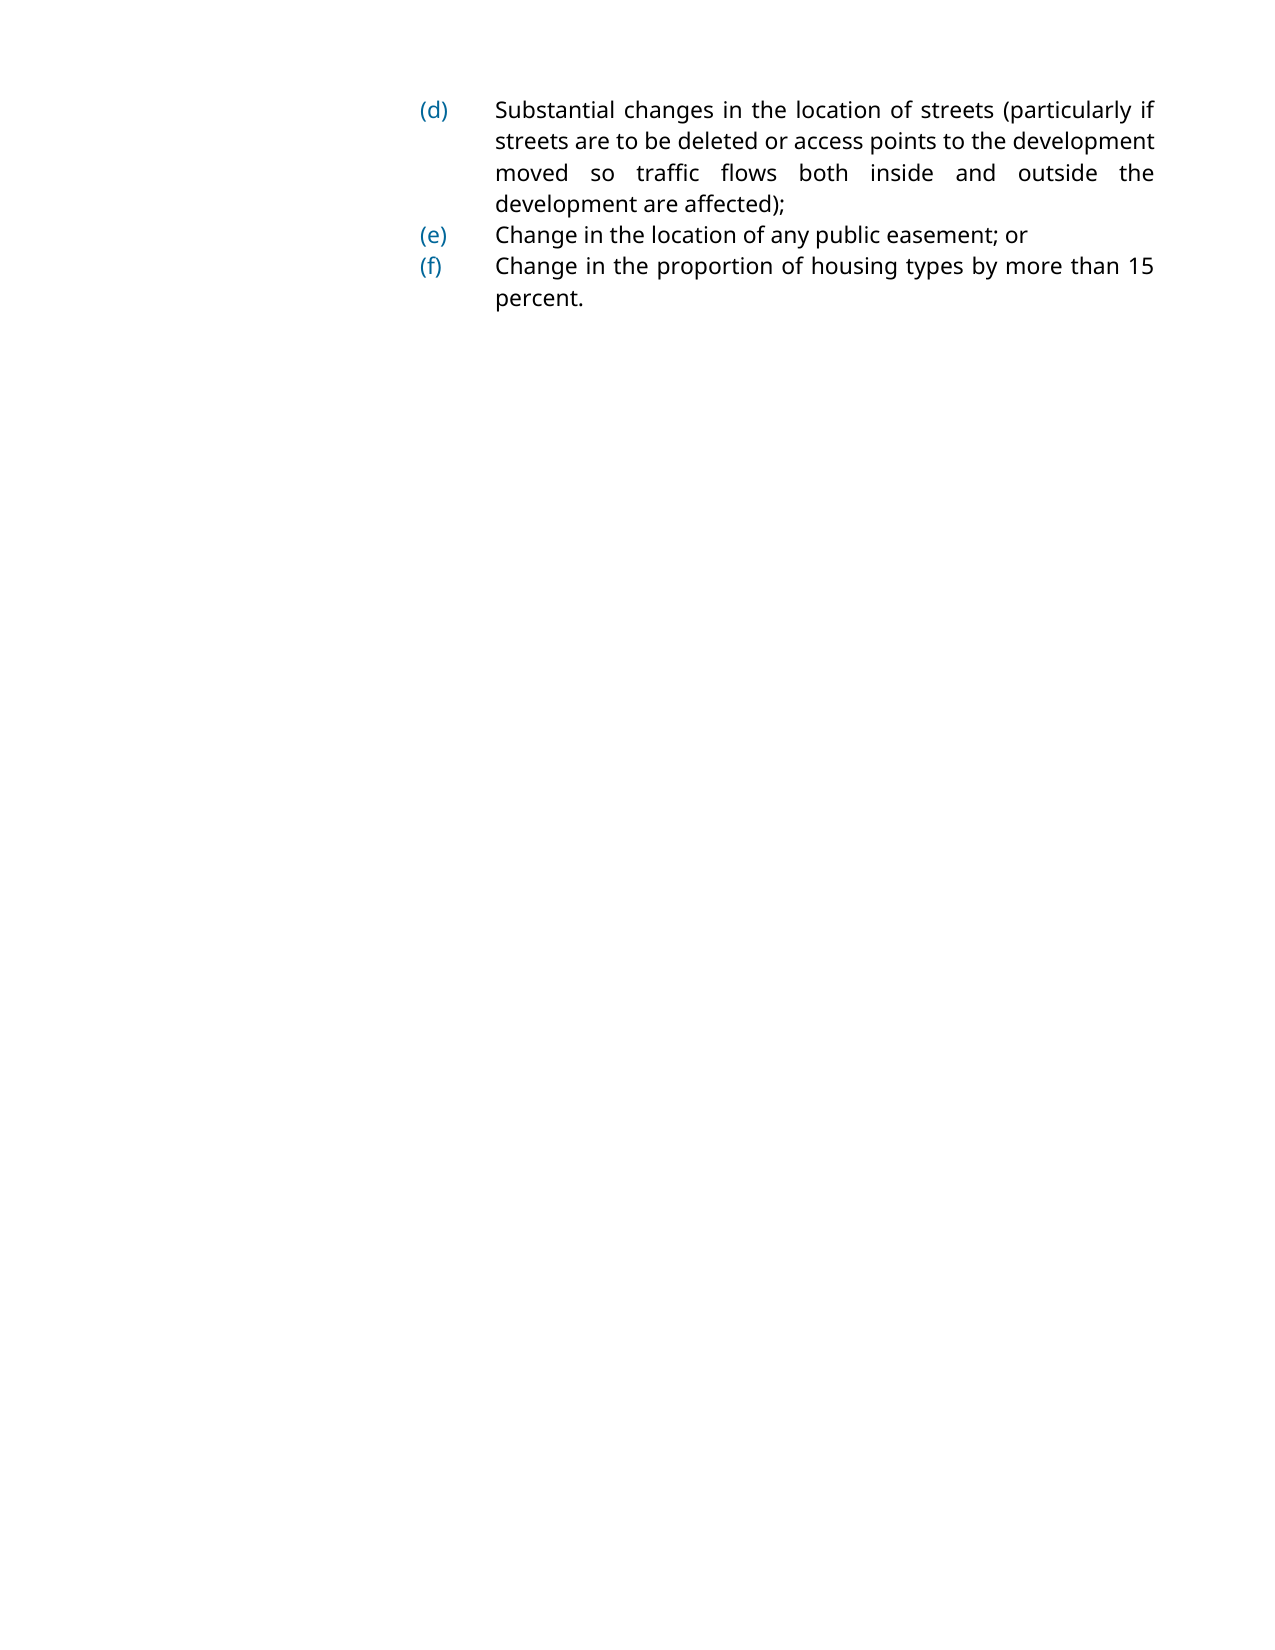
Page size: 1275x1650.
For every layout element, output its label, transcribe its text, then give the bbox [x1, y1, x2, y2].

list Change in the proportion of housing types by more than 15 percent. [420, 250, 1155, 313]
list Substantial changes in the location of streets (particularly if streets are to be deleted or access points to the development moved so traffic flows both inside and outside the development are affected); [420, 94, 1155, 219]
list Change in the location of any public easement; or [420, 219, 1155, 250]
